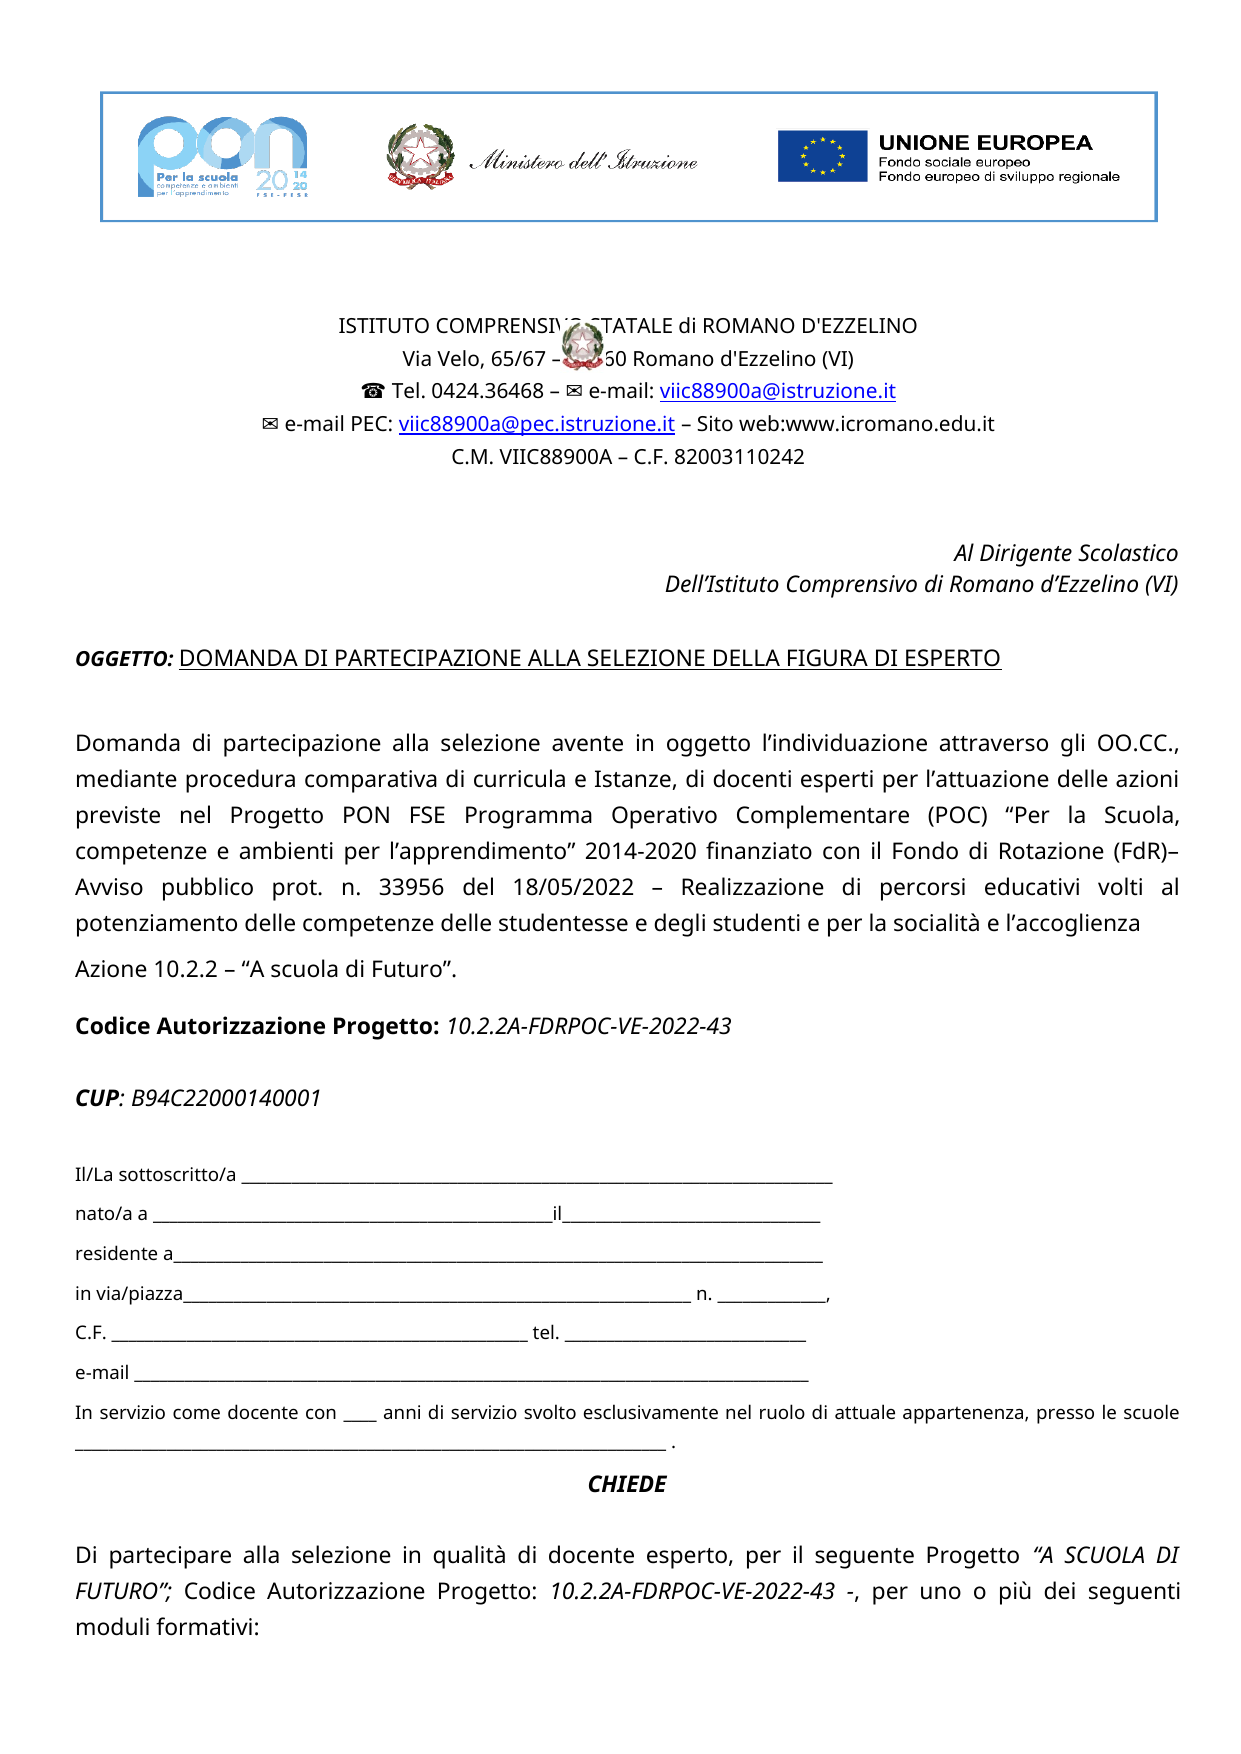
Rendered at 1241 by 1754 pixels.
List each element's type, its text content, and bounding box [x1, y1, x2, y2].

text e-mail _________________________________________________________________________________ [75, 1359, 1181, 1385]
text OGGETTO: DOMANDA DI PARTECIPAZIONE ALLA SELEZIONE DELLA FIGURA DI ESPERTO [75, 642, 1181, 674]
text in via/piazza_____________________________________________________________ n. _____________, [75, 1280, 1181, 1305]
text Dell’Istituto Comprensivo di Romano d’Ezzelino (VI) [75, 568, 1181, 599]
text Via Velo, 65/67 – 36060 Romano d'Ezzelino (VI) [606, 344, 1181, 372]
text residente a______________________________________________________________________________ [75, 1240, 1181, 1266]
text CHIEDE [75, 1468, 1181, 1499]
text In servizio come docente con ____ anni di servizio svolto esclusivamente nel ruolo di attuale appartenenza, presso le scuole _______________________________________________________________________ . [75, 1399, 1181, 1454]
text Domanda di partecipazione alla selezione avente in oggetto l’individuazione attraverso gli OO.CC., mediante procedura comparativa di curricula e Istanze, di docenti esperti per l’attuazione delle azioni previste nel Progetto PON FSE Programma Operativo Complementare (POC) “Per la Scuola, competenze e ambienti per l’apprendimento” 2014-2020 finanziato con il Fondo di Rotazione (FdR)– Avviso pubblico prot. n. 33956 del 18/05/2022 – Realizzazione di percorsi educativi volti al potenziamento delle competenze delle studentesse e degli studenti e per la socialità e l’accoglienza [75, 727, 1181, 938]
text Azione 10.2.2 – “A scuola di Futuro”. [75, 953, 1181, 984]
text CUP: B94C22000140001 [75, 1081, 1181, 1113]
picture [83, 75, 1173, 239]
text Il/La sottoscritto/a _______________________________________________________________________ [75, 1161, 1181, 1186]
text Di partecipare alla selezione in qualità di docente esperto, per il seguente Progetto “A SCUOLA DI FUTURO”; Codice Autorizzazione Progetto: 10.2.2A-FDRPOC-VE-2022-43 -, per uno o più dei seguenti moduli formativi: [75, 1539, 1181, 1642]
text ISTITUTO COMPRENSIVO STATALE di ROMANO D'EZZELINO [75, 311, 1181, 340]
text C.F. __________________________________________________ tel. _____________________________ [75, 1319, 1181, 1345]
text ☎ Tel. 0424.36468 – ✉ e-mail: viic88900a@istruzione.it [75, 377, 1181, 405]
text C.M. VIIC88900A – C.F. 82003110242 [75, 442, 1181, 470]
text Codice Autorizzazione Progetto: 10.2.2A-FDRPOC-VE-2022-43 [75, 1009, 1181, 1041]
text ✉ e-mail PEC: viic88900a@pec.istruzione.it – Sito web:www.icromano.edu.it [75, 409, 1181, 438]
text nato/a a ________________________________________________il_______________________________ [75, 1201, 1181, 1226]
picture [560, 320, 606, 373]
text Al Dirigente Scolastico [75, 537, 1181, 568]
text Via Velo, 65/67 – 36060 Romano d'Ezzelino (VI) [75, 344, 560, 372]
